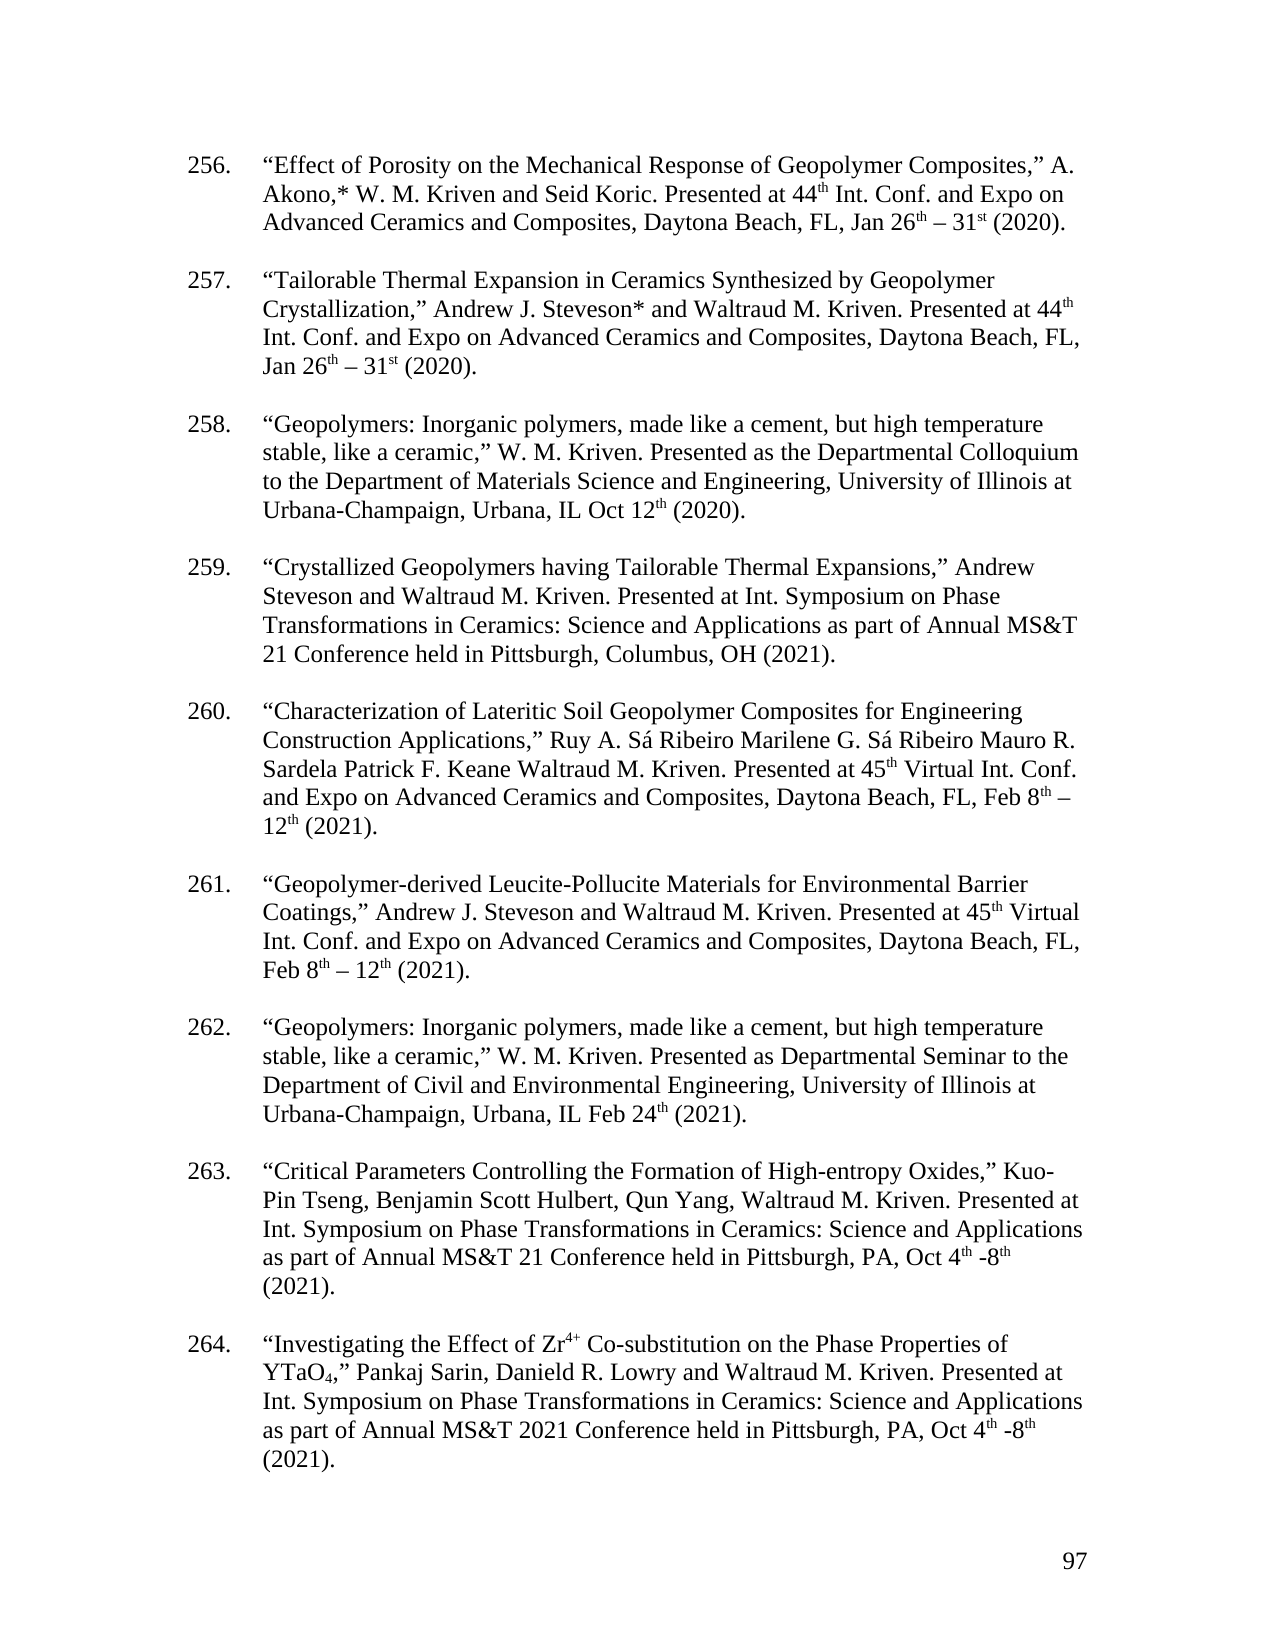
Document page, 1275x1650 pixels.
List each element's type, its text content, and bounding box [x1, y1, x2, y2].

text 264. “Investigating the Effect of Zr4+ Co-substitution on the Phase Properties of YTaO4,” Pankaj Sarin, Danield R. Lowry and Waltraud M. Kriven. Presented at Int. Symposium on Phase Transformations in Ceramics: Science and Applications as part of Annual MS&T 2021 Conference held in Pittsburgh, PA, Oct 4th -8th (2021). [187, 1329, 1087, 1472]
text 256. “Effect of Porosity on the Mechanical Response of Geopolymer Composites,” A. Akono,* W. M. Kriven and Seid Koric. Presented at 44th Int. Conf. and Expo on Advanced Ceramics and Composites, Daytona Beach, FL, Jan 26th – 31st (2020). [187, 150, 1087, 236]
text 257. “Tailorable Thermal Expansion in Ceramics Synthesized by Geopolymer Crystallization,” Andrew J. Steveson* and Waltraud M. Kriven. Presented at 44th Int. Conf. and Expo on Advanced Ceramics and Composites, Daytona Beach, FL, Jan 26th – 31st (2020). [187, 265, 1087, 380]
text 258. “Geopolymers: Inorganic polymers, made like a cement, but high temperature stable, like a ceramic,” W. M. Kriven. Presented as the Departmental Colloquium to the Department of Materials Science and Engineering, University of Illinois at Urbana-Champaign, Urbana, IL Oct 12th (2020). [187, 409, 1087, 524]
text 262. “Geopolymers: Inorganic polymers, made like a cement, but high temperature stable, like a ceramic,” W. M. Kriven. Presented as Departmental Seminar to the Department of Civil and Environmental Engineering, University of Illinois at Urbana-Champaign, Urbana, IL Feb 24th (2021). [187, 1012, 1087, 1127]
text 263. “Critical Parameters Controlling the Formation of High-entropy Oxides,” Kuo-Pin Tseng, Benjamin Scott Hulbert, Qun Yang, Waltraud M. Kriven. Presented at Int. Symposium on Phase Transformations in Ceramics: Science and Applications as part of Annual MS&T 21 Conference held in Pittsburgh, PA, Oct 4th -8th (2021). [187, 1156, 1087, 1300]
text 259. “Crystallized Geopolymers having Tailorable Thermal Expansions,” Andrew Steveson and Waltraud M. Kriven. Presented at Int. Symposium on Phase Transformations in Ceramics: Science and Applications as part of Annual MS&T 21 Conference held in Pittsburgh, Columbus, OH (2021). [187, 552, 1087, 667]
text 260. “Characterization of Lateritic Soil Geopolymer Composites for Engineering Construction Applications,” Ruy A. Sá Ribeiro Marilene G. Sá Ribeiro Mauro R. Sardela Patrick F. Keane Waltraud M. Kriven. Presented at 45th Virtual Int. Conf. and Expo on Advanced Ceramics and Composites, Daytona Beach, FL, Feb 8th – 12th (2021). [187, 696, 1087, 840]
text 261. “Geopolymer-derived Leucite-Pollucite Materials for Environmental Barrier Coatings,” Andrew J. Steveson and Waltraud M. Kriven. Presented at 45th Virtual Int. Conf. and Expo on Advanced Ceramics and Composites, Daytona Beach, FL, Feb 8th – 12th (2021). [187, 869, 1087, 984]
